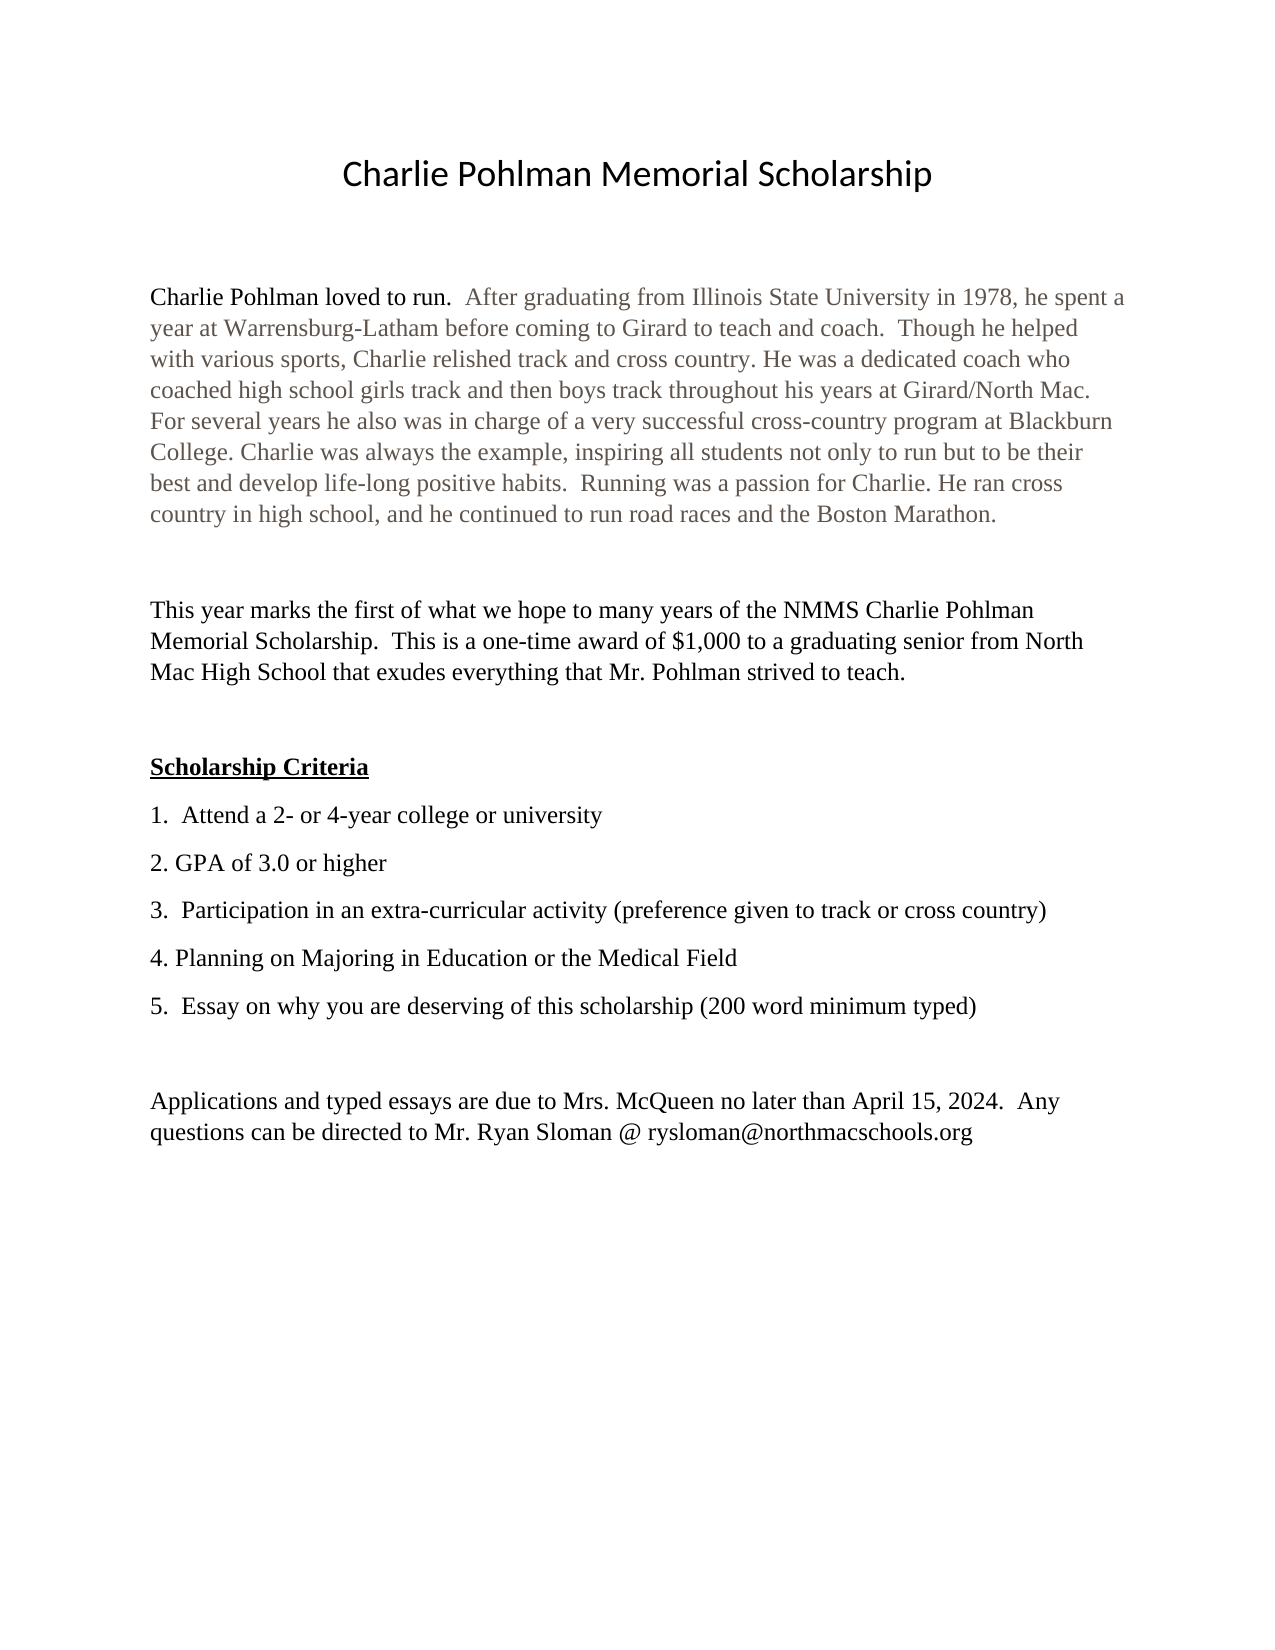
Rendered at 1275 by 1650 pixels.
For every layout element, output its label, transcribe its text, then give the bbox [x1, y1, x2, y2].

text Applications and typed essays are due to Mrs. McQueen no later than April 15, 2024. Any questions can be directed to Mr. Ryan Sloman @ rysloman@northmacschools.org [150, 1086, 1125, 1146]
text 3. Participation in an extra-curricular activity (preference given to track or cross country) [150, 896, 1125, 924]
text Charlie Pohlman Memorial Scholarship [150, 150, 1125, 196]
text 2. GPA of 3.0 or higher [150, 848, 1125, 877]
text Scholarship Criteria [150, 752, 1125, 781]
text This year marks the first of what we hope to many years of the NMMS Charlie Pohlman Memorial Scholarship. This is a one-time award of $1,000 to a graduating senior from North Mac High School that exudes everything that Mr. Pohlman strived to teach. [150, 595, 1125, 686]
text 5. Essay on why you are deserving of this scholarship (200 word minimum typed) [150, 991, 1125, 1020]
text Charlie Pohlman loved to run. After graduating from Illinois State University in 1978, he spent a year at Warrensburg-Latham before coming to Girard to teach and coach. Though he helped with various sports, Charlie relished track and cross country. He was a dedicated coach who coached high school girls track and then boys track throughout his years at Girard/North Mac. For several years he also was in charge of a very successful cross-country program at Blackburn College. Charlie was always the example, inspiring all students not only to run but to be their best and develop life-long positive habits. Running was a passion for Charlie. He ran cross country in high school, and he continued to run road races and the Boston Marathon. [150, 282, 1125, 528]
text 4. Planning on Majoring in Education or the Medical Field [150, 943, 1125, 972]
text 1. Attend a 2- or 4-year college or university [150, 800, 1125, 829]
